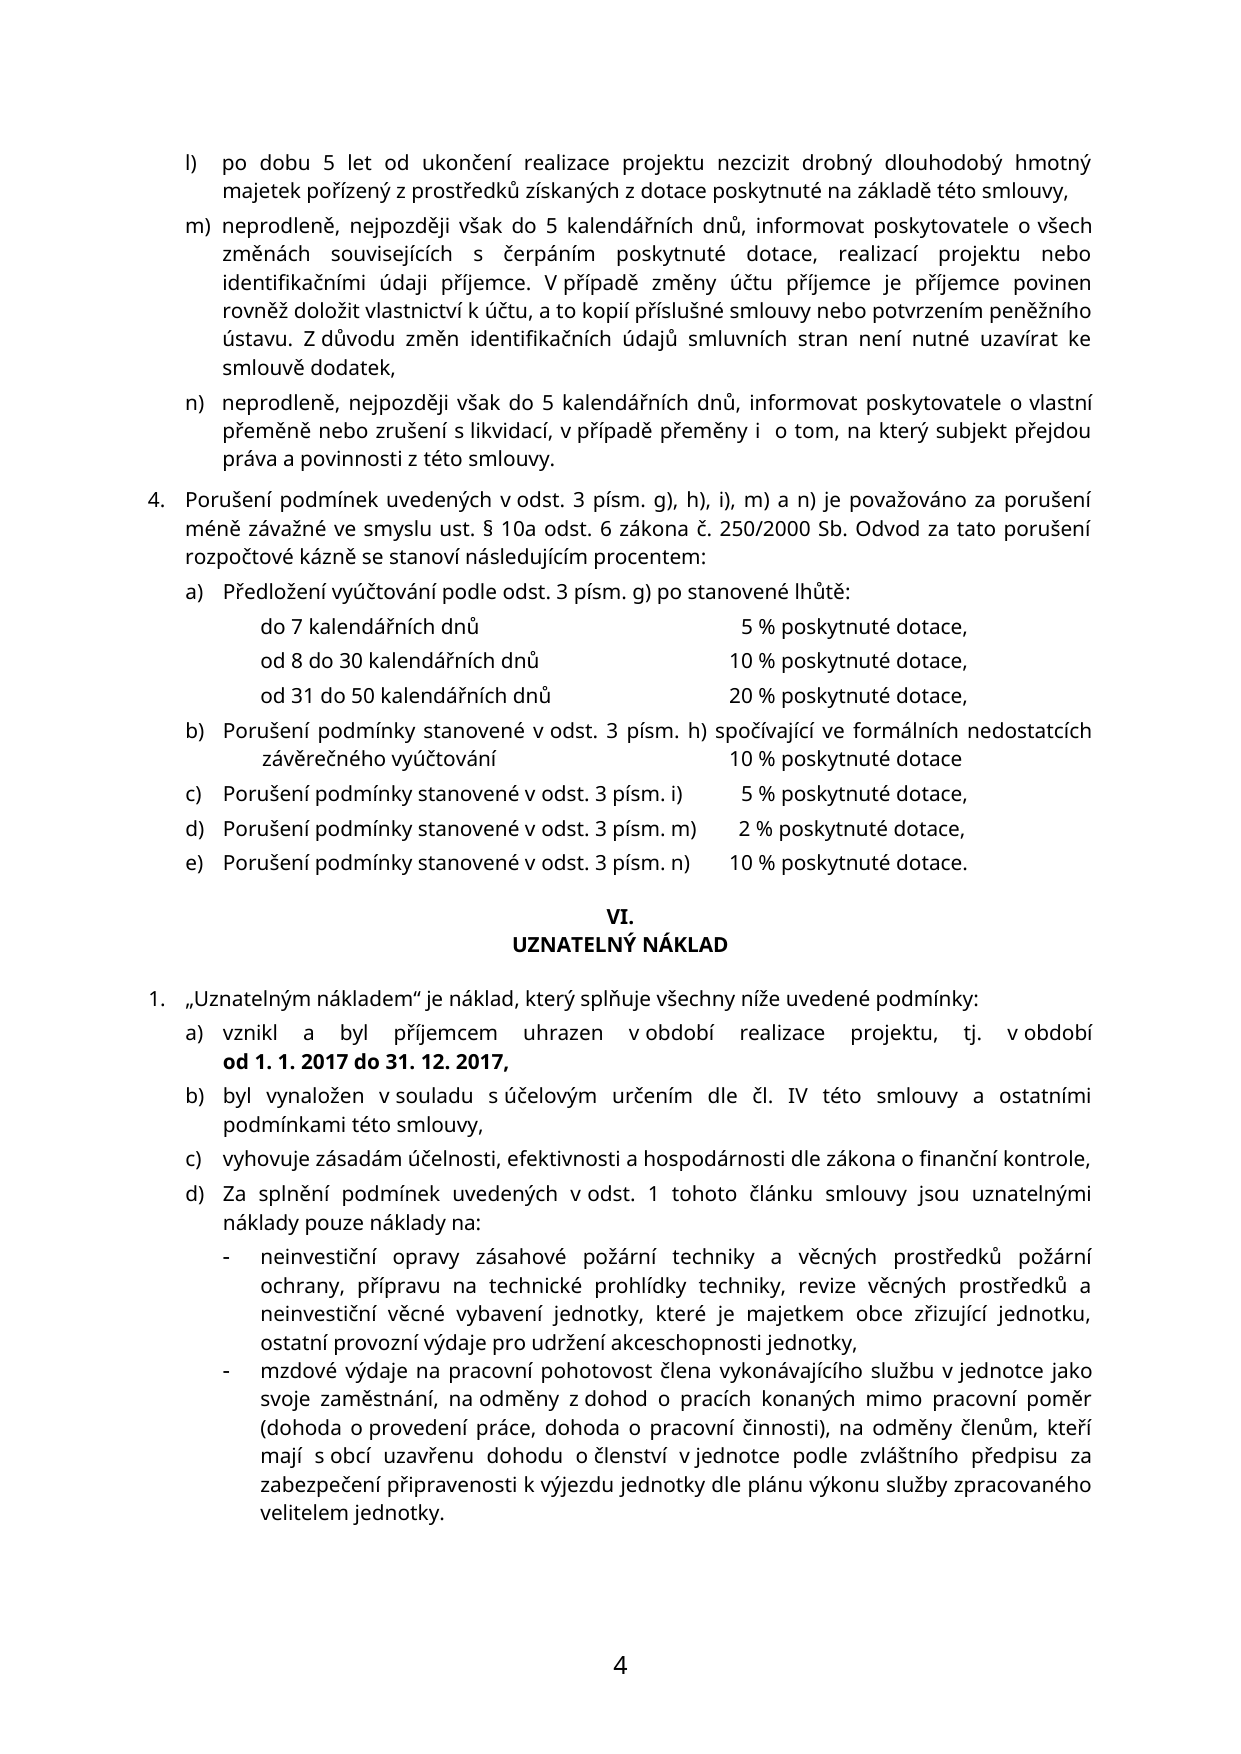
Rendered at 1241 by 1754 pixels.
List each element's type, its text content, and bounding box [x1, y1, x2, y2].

list neprodleně, nejpozději však do 5 kalendářních dnů, informovat poskytovatele o všech změnách souvisejících s čerpáním poskytnuté dotace, realizací projektu nebo identifikačními údaji příjemce. V případě změny účtu příjemce je příjemce povinen rovněž doložit vlastnictví k účtu, a to kopií příslušné smlouvy nebo potvrzením peněžního ústavu. Z důvodu změn identifikačních údajů smluvních stran není nutné uzavírat ke smlouvě dodatek, [185, 211, 1092, 381]
text VI. UZNATELNÝ NÁKLAD [148, 902, 1092, 959]
list byl vynaložen v souladu s účelovým určením dle čl. IV této smlouvy a ostatními podmínkami této smlouvy, [185, 1081, 1092, 1138]
list neprodleně, nejpozději však do 5 kalendářních dnů, informovat poskytovatele o vlastní přeměně nebo zrušení s likvidací, v případě přeměny i o tom, na který subjekt přejdou práva a povinnosti z této smlouvy. [185, 388, 1092, 473]
list vyhovuje zásadám účelnosti, efektivnosti a hospodárnosti dle zákona o finanční kontrole, [185, 1144, 1092, 1173]
text od 31 do 50 kalendářních dnů 20 % poskytnuté dotace, [260, 681, 1092, 709]
list mzdové výdaje na pracovní pohotovost člena vykonávajícího službu v jednotce jako svoje zaměstnání, na odměny z dohod o pracích konaných mimo pracovní poměr (dohoda o provedení práce, dohoda o pracovní činnosti), na odměny členům, kteří mají s obcí uzavřenu dohodu o členství v jednotce podle zvláštního předpisu za zabezpečení připravenosti k výjezdu jednotky dle plánu výkonu služby zpracovaného velitelem jednotky. [223, 1356, 1092, 1527]
list Porušení podmínky stanovené v odst. 3 písm. n) 10 % poskytnuté dotace. [185, 848, 1092, 877]
list po dobu 5 let od ukončení realizace projektu nezcizit drobný dlouhodobý hmotný majetek pořízený z prostředků získaných z dotace poskytnuté na základě této smlouvy, [185, 148, 1092, 204]
list Porušení podmínky stanovené v odst. 3 písm. i) 05 % poskytnuté dotace, [185, 779, 1092, 807]
list „Uznatelným nákladem“ je náklad, který splňuje všechny níže uvedené podmínky: [148, 984, 1092, 1012]
list Porušení podmínky stanovené v odst. 3 písm. h) spočívající ve formálních nedostatcích závěrečného vyúčtování 10 % poskytnuté dotace [185, 716, 1092, 773]
list vznikl a byl příjemcem uhrazen v období realizace projektu, tj. v období od 1. 1. 2017 do 31. 12. 2017, [185, 1018, 1092, 1075]
list Porušení podmínky stanovené v odst. 3 písm. m) 2 % poskytnuté dotace, [185, 814, 1092, 842]
text od 8 do 30 kalendářních dnů 10 % poskytnuté dotace, [260, 646, 1092, 675]
list Předložení vyúčtování podle odst. 3 písm. g) po stanovené lhůtě: [185, 577, 1092, 606]
list Za splnění podmínek uvedených v odst. 1 tohoto článku smlouvy jsou uznatelnými náklady pouze náklady na: [185, 1179, 1092, 1236]
text do 7 kalendářních dnů 05 % poskytnuté dotace, [260, 612, 1092, 640]
list neinvestiční opravy zásahové požární techniky a věcných prostředků požární ochrany, přípravu na technické prohlídky techniky, revize věcných prostředků a neinvestiční věcné vybavení jednotky, které je majetkem obce zřizující jednotku, ostatní provozní výdaje pro udržení akceschopnosti jednotky, [223, 1242, 1092, 1356]
list Porušení podmínek uvedených v odst. 3 písm. g), h), i), m) a n) je považováno za porušení méně závažné ve smyslu ust. § 10a odst. 6 zákona č. 250/2000 Sb. Odvod za tato porušení rozpočtové kázně se stanoví následujícím procentem: [148, 486, 1092, 571]
